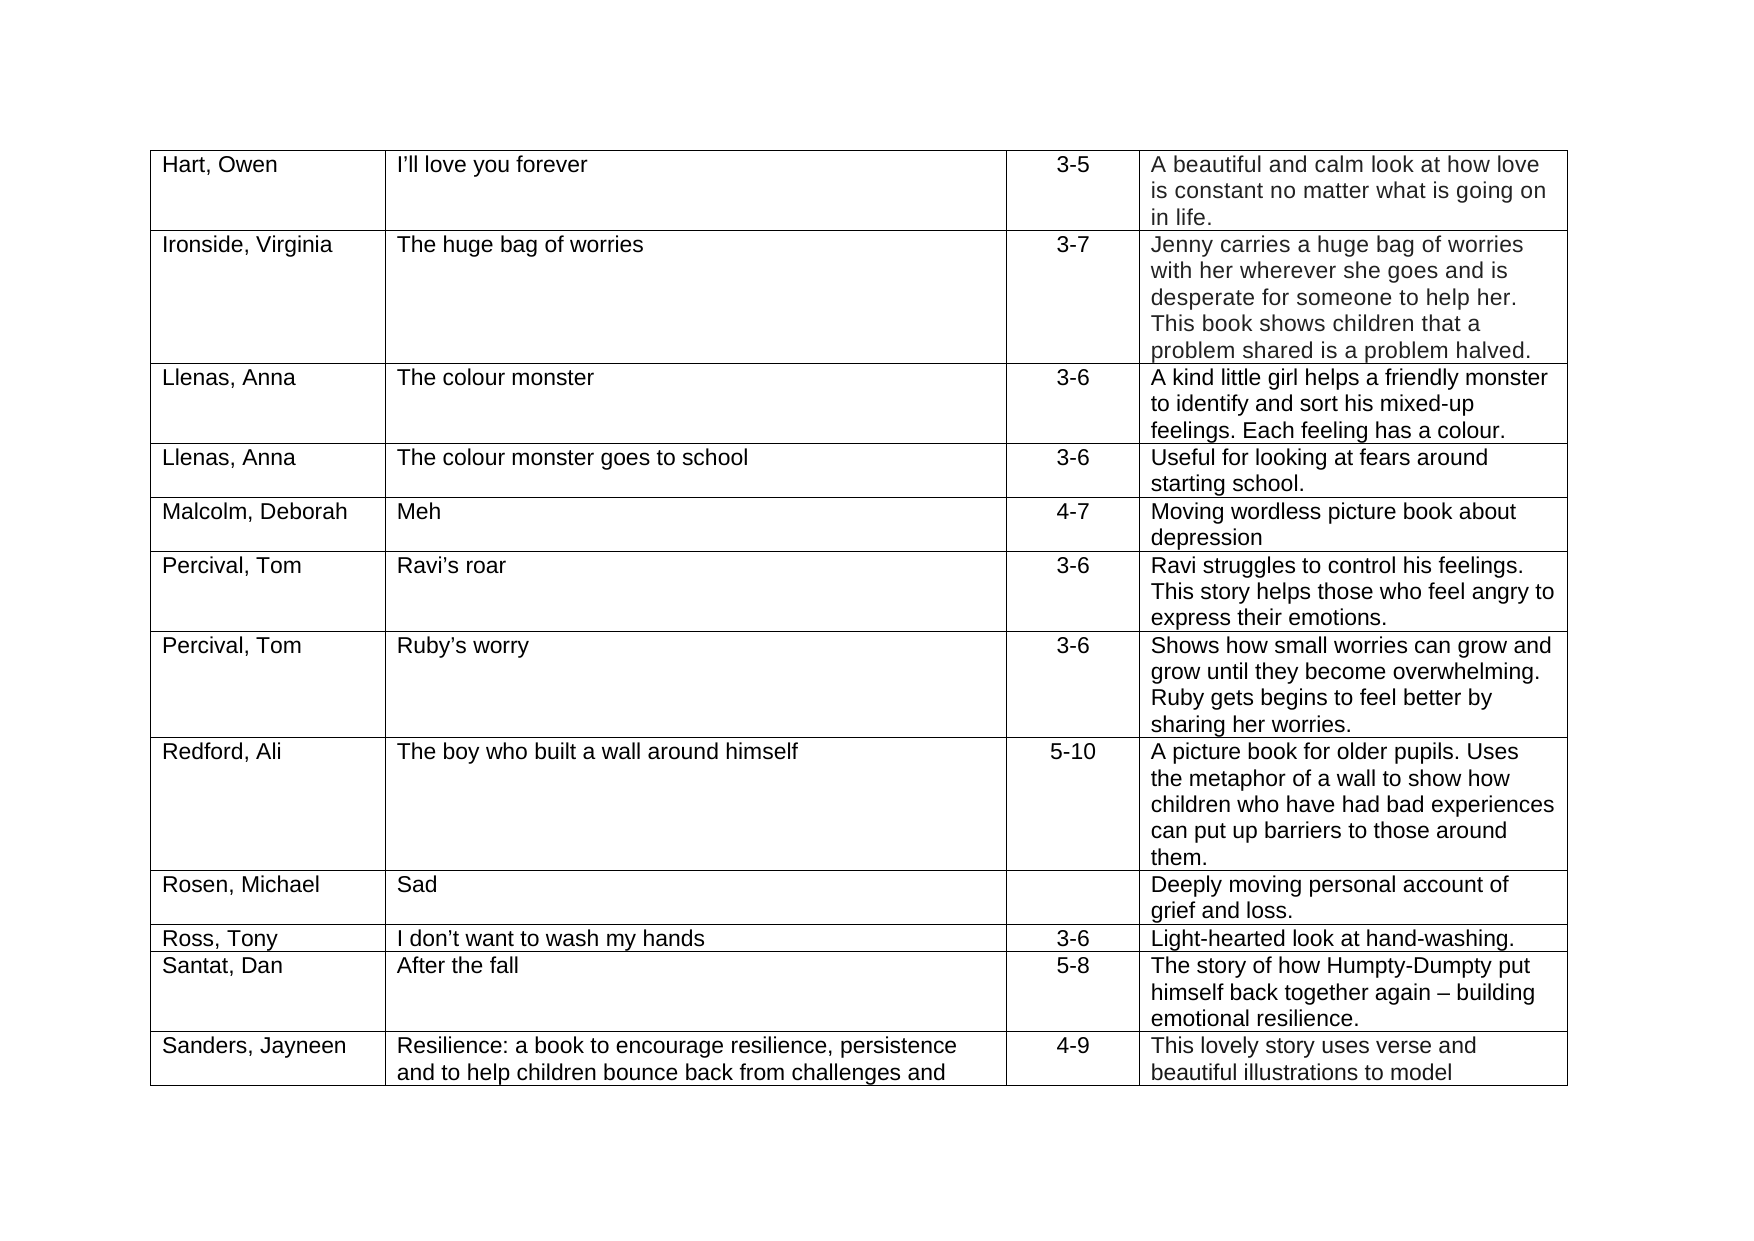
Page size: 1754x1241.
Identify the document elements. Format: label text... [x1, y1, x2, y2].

table_cell After the fall [386, 952, 1006, 1031]
table_cell I’ll love you forever [386, 151, 1006, 230]
table_cell Ruby’s worry [386, 632, 1006, 737]
table_cell 5-10 [1007, 738, 1139, 870]
table_cell Sad [386, 871, 1006, 924]
table_cell Useful for looking at fears around starting school. [1140, 444, 1567, 497]
table_cell The boy who built a wall around himself [386, 738, 1006, 870]
table_cell Llenas, Anna [151, 444, 385, 497]
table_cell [1140, 1032, 1567, 1085]
table_cell Malcolm, Deborah [151, 498, 385, 551]
table_cell Redford, Ali [151, 738, 385, 870]
table_cell 3-6 [1007, 444, 1139, 497]
table_cell 3-5 [1007, 151, 1139, 230]
table_cell 3-6 [1007, 552, 1139, 631]
table_cell Light-hearted look at hand-washing. [1140, 925, 1567, 951]
table_cell 4-7 [1007, 498, 1139, 551]
table_cell Ironside, Virginia [151, 231, 385, 363]
table_cell The colour monster [386, 364, 1006, 443]
table_cell Sanders, Jayneen [151, 1032, 385, 1085]
table_cell Ross, Tony [151, 925, 385, 951]
table_cell Shows how small worries can grow and grow until they become overwhelming. Ruby gets begins to feel better by sharing her worries. [1140, 632, 1567, 737]
table_cell Moving wordless picture book about depression [1140, 498, 1567, 551]
table_cell 4-9 [1007, 1032, 1139, 1085]
table_cell Deeply moving personal account of grief and loss. [1140, 871, 1567, 924]
table_cell Ravi struggles to control his feelings. This story helps those who feel angry to express their emotions. [1140, 552, 1567, 631]
table_cell A picture book for older pupils. Uses the metaphor of a wall to show how children who have had bad experiences can put up barriers to those around them. [1140, 738, 1567, 870]
table_cell Santat, Dan [151, 952, 385, 1031]
table_cell Percival, Tom [151, 632, 385, 737]
table_cell [1007, 871, 1139, 924]
table_cell I don’t want to wash my hands [386, 925, 1006, 951]
table_cell A kind little girl helps a friendly monster to identify and sort his mixed-up feelings. Each feeling has a colour. [1140, 364, 1567, 443]
table_cell Hart, Owen [151, 151, 385, 230]
table_cell 3-7 [1007, 231, 1139, 363]
table_cell Rosen, Michael [151, 871, 385, 924]
table_cell 5-8 [1007, 952, 1139, 1031]
table_cell Percival, Tom [151, 552, 385, 631]
table_cell 3-6 [1007, 925, 1139, 951]
table_cell Llenas, Anna [151, 364, 385, 443]
table_cell The colour monster goes to school [386, 444, 1006, 497]
table_cell A beautiful and calm look at how love is constant no matter what is going on in life. [1140, 151, 1567, 230]
table_cell Jenny carries a huge bag of worries with her wherever she goes and is desperate for someone to help her. This book shows children that a problem shared is a problem halved. [1140, 231, 1567, 363]
table_cell Meh [386, 498, 1006, 551]
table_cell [386, 1032, 1006, 1085]
table_cell Ravi’s roar [386, 552, 1006, 631]
table_cell The story of how Humpty-Dumpty put himself back together again – building emotional resilience. [1140, 952, 1567, 1031]
table_cell 3-6 [1007, 632, 1139, 737]
table_cell The huge bag of worries [386, 231, 1006, 363]
table_cell 3-6 [1007, 364, 1139, 443]
